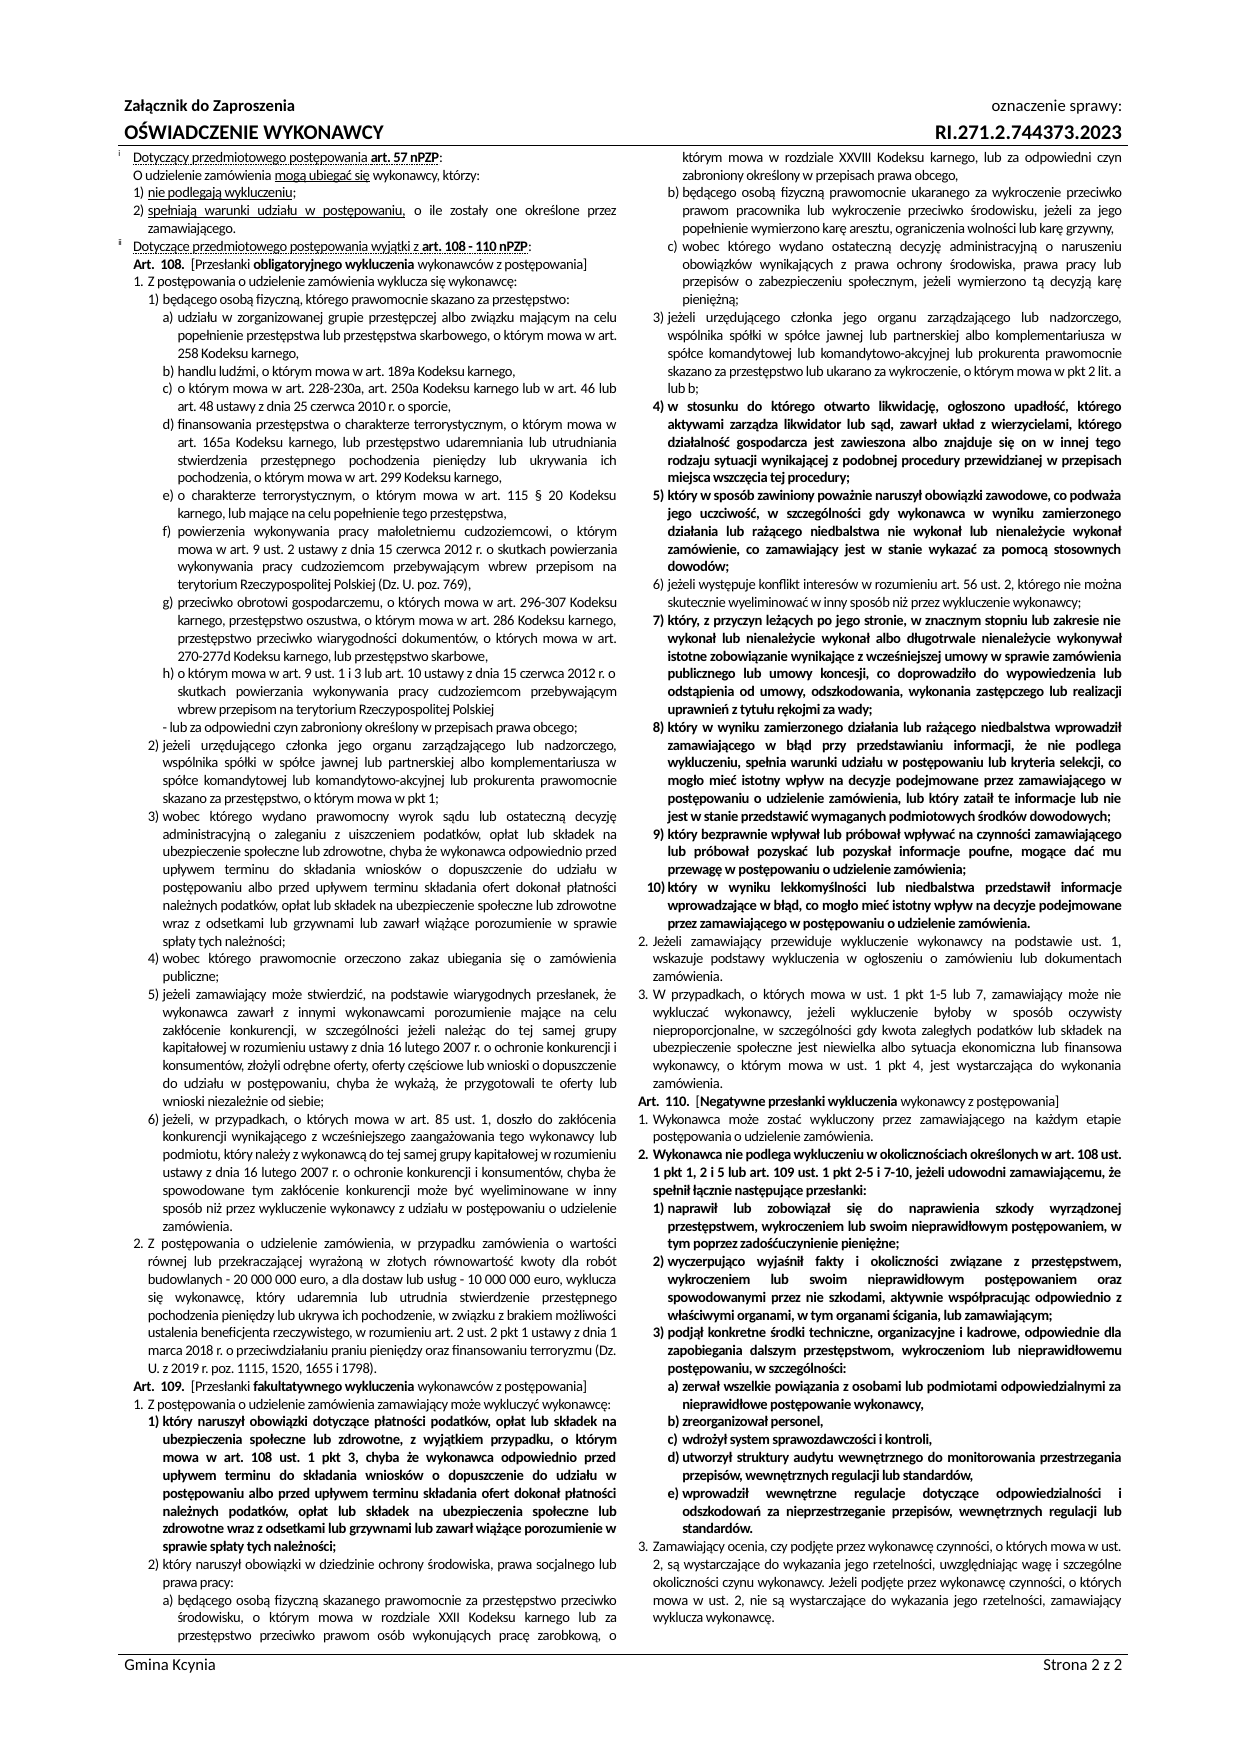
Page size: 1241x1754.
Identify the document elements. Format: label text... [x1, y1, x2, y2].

text b) zreorganizował personel, [667, 1413, 1122, 1431]
text O udzielenie zamówienia mogą ubiegać się wykonawcy, którzy: [133, 166, 617, 184]
text c) wdrożył system sprawozdawczości i kontroli, [667, 1431, 1122, 1448]
text 7) który, z przyczyn leżących po jego stronie, w znacznym stopniu lub zakresie nie wykonał lub nienależycie wykonał albo długotrwale nienależycie wykonywał istotne zobowiązanie wynikające z wcześniejszej umowy w sprawie zamówienia publicznego lub umowy koncesji, co doprowadziło do wypowiedzenia lub odstąpienia od umowy, odszkodowania, wykonania zastępczego lub realizacji uprawnień z tytułu rękojmi za wady; [653, 611, 1122, 718]
text f) powierzenia wykonywania pracy małoletniemu cudzoziemcowi, o którym mowa w art. 9 ust. 2 ustawy z dnia 15 czerwca 2012 r. o skutkach powierzania wykonywania pracy cudzoziemcom przebywającym wbrew przepisom na terytorium Rzeczypospolitej Polskiej (Dz. U. poz. 769), [162, 522, 617, 593]
text 1) który naruszył obowiązki dotyczące płatności podatków, opłat lub składek na ubezpieczenia społeczne lub zdrowotne, z wyjątkiem przypadku, o którym mowa w art. 108 ust. 1 pkt 3, chyba że wykonawca odpowiednio przed upływem terminu do składania wniosków o dopuszczenie do udziału w postępowaniu albo przed upływem terminu składania ofert dokonał płatności należnych podatków, opłat lub składek na ubezpieczenia społeczne lub zdrowotne wraz z odsetkami lub grzywnami lub zawarł wiążące porozumienie w sprawie spłaty tych należności; [148, 1413, 617, 1555]
text 6) jeżeli, w przypadkach, o których mowa w art. 85 ust. 1, doszło do zakłócenia konkurencji wynikającego z wcześniejszego zaangażowania tego wykonawcy lub podmiotu, który należy z wykonawcą do tej samej grupy kapitałowej w rozumieniu ustawy z dnia 16 lutego 2007 r. o ochronie konkurencji i konsumentów, chyba że spowodowane tym zakłócenie konkurencji może być wyeliminowane w inny sposób niż przez wykluczenie wykonawcy z udziału w postępowaniu o udzielenie zamówienia. [148, 1110, 617, 1234]
text b) będącego osobą fizyczną prawomocnie ukaranego za wykroczenie przeciwko prawom pracownika lub wykroczenie przeciwko środowisku, jeżeli za jego popełnienie wymierzono karę aresztu, ograniczenia wolności lub karę grzywny, [667, 184, 1122, 237]
text 6) jeżeli występuje konflikt interesów w rozumieniu art. 56 ust. 2, którego nie można skutecznie wyeliminować w inny sposób niż przez wykluczenie wykonawcy; [653, 576, 1122, 611]
text 1) będącego osobą fizyczną, którego prawomocnie skazano za przestępstwo: [148, 291, 617, 308]
text 5) jeżeli zamawiający może stwierdzić, na podstawie wiarygodnych przesłanek, że wykonawca zawarł z innymi wykonawcami porozumienie mające na celu zakłócenie konkurencji, w szczególności jeżeli należąc do tej samej grupy kapitałowej w rozumieniu ustawy z dnia 16 lutego 2007 r. o ochronie konkurencji i konsumentów, złożyli odrębne oferty, oferty częściowe lub wnioski o dopuszczenie do udziału w postępowaniu, chyba że wykażą, że przygotowali te oferty lub wnioski niezależnie od siebie; [148, 985, 617, 1110]
text 9) który bezprawnie wpływał lub próbował wpływać na czynności zamawiającego lub próbował pozyskać lub pozyskał informacje poufne, mogące dać mu przewagę w postępowaniu o udzielenie zamówienia; [653, 825, 1122, 878]
text i Dotyczący przedmiotowego postępowania art. 57 nPZP: [118, 148, 617, 166]
text 8) który w wyniku zamierzonego działania lub rażącego niedbalstwa wprowadził zamawiającego w błąd przy przedstawianiu informacji, że nie podlega wykluczeniu, spełnia warunki udziału w postępowaniu lub kryteria selekcji, co mogło mieć istotny wpływ na decyzje podejmowane przez zamawiającego w postępowaniu o udzielenie zamówienia, lub który zataił te informacje lub nie jest w stanie przedstawić wymaganych podmiotowych środków dowodowych; [653, 718, 1122, 825]
text e) wprowadził wewnętrzne regulacje dotyczące odpowiedzialności i odszkodowań za nieprzestrzeganie przepisów, wewnętrznych regulacji lub standardów. [667, 1484, 1122, 1537]
text 3) wobec którego wydano prawomocny wyrok sądu lub ostateczną decyzję administracyjną o zaleganiu z uiszczeniem podatków, opłat lub składek na ubezpieczenie społeczne lub zdrowotne, chyba że wykonawca odpowiednio przed upływem terminu do składania wniosków o dopuszczenie do udziału w postępowaniu albo przed upływem terminu składania ofert dokonał płatności należnych podatków, opłat lub składek na ubezpieczenie społeczne lub zdrowotne wraz z odsetkami lub grzywnami lub zawarł wiążące porozumienie w sprawie spłaty tych należności; [148, 807, 617, 949]
text 2. Z postępowania o udzielenie zamówienia, w przypadku zamówienia o wartości równej lub przekraczającej wyrażoną w złotych równowartość kwoty dla robót budowlanych - 20 000 000 euro, a dla dostaw lub usług - 10 000 000 euro, wyklucza się wykonawcę, który udaremnia lub utrudnia stwierdzenie przestępnego pochodzenia pieniędzy lub ukrywa ich pochodzenie, w związku z brakiem możliwości ustalenia beneficjenta rzeczywistego, w rozumieniu art. 2 ust. 2 pkt 1 ustawy z dnia 1 marca 2018 r. o przeciwdziałaniu praniu pieniędzy oraz finansowaniu terroryzmu (Dz. U. z 2019 r. poz. 1115, 1520, 1655 i 1798). [133, 1234, 617, 1377]
text 5) który w sposób zawiniony poważnie naruszył obowiązki zawodowe, co podważa jego uczciwość, w szczególności gdy wykonawca w wyniku zamierzonego działania lub rażącego niedbalstwa nie wykonał lub nienależycie wykonał zamówienie, co zamawiający jest w stanie wykazać za pomocą stosownych dowodów; [653, 486, 1122, 576]
text e) o charakterze terrorystycznym, o którym mowa w art. 115 § 20 Kodeksu karnego, lub mające na celu popełnienie tego przestępstwa, [162, 486, 617, 522]
text 1) nie podlegają wykluczeniu; [133, 184, 617, 201]
text 3. W przypadkach, o których mowa w ust. 1 pkt 1-5 lub 7, zamawiający może nie wykluczać wykonawcy, jeżeli wykluczenie byłoby w sposób oczywisty nieproporcjonalne, w szczególności gdy kwota zaległych podatków lub składek na ubezpieczenie społeczne jest niewielka albo sytuacja ekonomiczna lub finansowa wykonawcy, o którym mowa w ust. 1 pkt 4, jest wystarczająca do wykonania zamówienia. [638, 985, 1122, 1092]
text 1. Z postępowania o udzielenie zamówienia wyklucza się wykonawcę: [133, 273, 617, 291]
text c) o którym mowa w art. 228-230a, art. 250a Kodeksu karnego lub w art. 46 lub art. 48 ustawy z dnia 25 czerwca 2010 r. o sporcie, [162, 379, 617, 415]
text a) udziału w zorganizowanej grupie przestępczej albo związku mającym na celu popełnienie przestępstwa lub przestępstwa skarbowego, o którym mowa w art. 258 Kodeksu karnego, [162, 308, 617, 362]
text 4) w stosunku do którego otwarto likwidację, ogłoszono upadłość, którego aktywami zarządza likwidator lub sąd, zawarł układ z wierzycielami, którego działalność gospodarcza jest zawieszona albo znajduje się on w innej tego rodzaju sytuacji wynikającej z podobnej procedury przewidzianej w przepisach miejsca wszczęcia tej procedury; [653, 397, 1122, 486]
text 3. Zamawiający ocenia, czy podjęte przez wykonawcę czynności, o których mowa w ust. 2, są wystarczające do wykazania jego rzetelności, uwzględniając wagę i szczególne okoliczności czynu wykonawcy. Jeżeli podjęte przez wykonawcę czynności, o których mowa w ust. 2, nie są wystarczające do wykazania jego rzetelności, zamawiający wyklucza wykonawcę. [638, 1537, 1122, 1626]
text 2. Jeżeli zamawiający przewiduje wykluczenie wykonawcy na podstawie ust. 1, wskazuje podstawy wykluczenia w ogłoszeniu o zamówieniu lub dokumentach zamówienia. [638, 932, 1122, 985]
text 4) wobec którego prawomocnie orzeczono zakaz ubiegania się o zamówienia publiczne; [148, 949, 617, 985]
text a) będącego osobą fizyczną skazanego prawomocnie za przestępstwo przeciwko środowisku, o którym mowa w rozdziale XXII Kodeksu karnego lub za przestępstwo przeciwko prawom osób wykonujących pracę zarobkową, o którym mowa w rozdziale XXVIII Kodeksu karnego, lub za odpowiedni czyn zabroniony określony w przepisach prawa obcego, [162, 1591, 617, 1644]
text 2) który naruszył obowiązki w dziedzinie ochrony środowiska, prawa socjalnego lub prawa pracy: [148, 1555, 617, 1591]
text 1. Z postępowania o udzielenie zamówienia zamawiający może wykluczyć wykonawcę: [133, 1395, 617, 1413]
text 2) jeżeli urzędującego członka jego organu zarządzającego lub nadzorczego, wspólnika spółki w spółce jawnej lub partnerskiej albo komplementariusza w spółce komandytowej lub komandytowo-akcyjnej lub prokurenta prawomocnie skazano za przestępstwo, o którym mowa w pkt 1; [148, 736, 617, 807]
text 3) jeżeli urzędującego członka jego organu zarządzającego lub nadzorczego, wspólnika spółki w spółce jawnej lub partnerskiej albo komplementariusza w spółce komandytowej lub komandytowo-akcyjnej lub prokurenta prawomocnie skazano za przestępstwo lub ukarano za wykroczenie, o którym mowa w pkt 2 lit. a lub b; [653, 308, 1122, 397]
text h) o którym mowa w art. 9 ust. 1 i 3 lub art. 10 ustawy z dnia 15 czerwca 2012 r. o skutkach powierzania wykonywania pracy cudzoziemcom przebywającym wbrew przepisom na terytorium Rzeczypospolitej Polskiej [162, 664, 617, 718]
text b) handlu ludźmi, o którym mowa w art. 189a Kodeksu karnego, [162, 362, 617, 379]
text 10) który w wyniku lekkomyślności lub niedbalstwa przedstawił informacje wprowadzające w błąd, co mogło mieć istotny wpływ na decyzje podejmowane przez zamawiającego w postępowaniu o udzielenie zamówienia. [647, 878, 1122, 932]
text 1) naprawił lub zobowiązał się do naprawienia szkody wyrządzonej przestępstwem, wykroczeniem lub swoim nieprawidłowym postępowaniem, w tym poprzez zadośćuczynienie pieniężne; [653, 1199, 1122, 1252]
text ii Dotyczące przedmiotowego postępowania wyjątki z art. 108 - 110 nPZP: [118, 237, 617, 255]
text 2) spełniają warunki udziału w postępowaniu, o ile zostały one określone przez zamawiającego. [133, 201, 617, 237]
text - lub za odpowiedni czyn zabroniony określony w przepisach prawa obcego; [162, 718, 617, 736]
text 1. Wykonawca może zostać wykluczony przez zamawiającego na każdym etapie postępowania o udzielenie zamówienia. [638, 1110, 1122, 1146]
text Art. 110. [Negatywne przesłanki wykluczenia wykonawcy z postępowania] [638, 1092, 1122, 1110]
text g) przeciwko obrotowi gospodarczemu, o których mowa w art. 296-307 Kodeksu karnego, przestępstwo oszustwa, o którym mowa w art. 286 Kodeksu karnego, przestępstwo przeciwko wiarygodności dokumentów, o których mowa w art. 270-277d Kodeksu karnego, lub przestępstwo skarbowe, [162, 593, 617, 664]
text Art. 109. [Przesłanki fakultatywnego wykluczenia wykonawców z postępowania] [133, 1377, 617, 1395]
text 2. Wykonawca nie podlega wykluczeniu w okolicznościach określonych w art. 108 ust. 1 pkt 1, 2 i 5 lub art. 109 ust. 1 pkt 2-5 i 7-10, jeżeli udowodni zamawiającemu, że spełnił łącznie następujące przesłanki: [638, 1146, 1122, 1199]
text 2) wyczerpująco wyjaśnił fakty i okoliczności związane z przestępstwem, wykroczeniem lub swoim nieprawidłowym postępowaniem oraz spowodowanymi przez nie szkodami, aktywnie współpracując odpowiednio z właściwymi organami, w tym organami ścigania, lub zamawiającym; [653, 1252, 1122, 1324]
text c) wobec którego wydano ostateczną decyzję administracyjną o naruszeniu obowiązków wynikających z prawa ochrony środowiska, prawa pracy lub przepisów o zabezpieczeniu społecznym, jeżeli wymierzono tą decyzją karę pieniężną; [667, 237, 1122, 308]
text Art. 108. [Przesłanki obligatoryjnego wykluczenia wykonawców z postępowania] [133, 255, 617, 273]
text d) finansowania przestępstwa o charakterze terrorystycznym, o którym mowa w art. 165a Kodeksu karnego, lub przestępstwo udaremniania lub utrudniania stwierdzenia przestępnego pochodzenia pieniędzy lub ukrywania ich pochodzenia, o którym mowa w art. 299 Kodeksu karnego, [162, 415, 617, 486]
text 3) podjął konkretne środki techniczne, organizacyjne i kadrowe, odpowiednie dla zapobiegania dalszym przestępstwom, wykroczeniom lub nieprawidłowemu postępowaniu, w szczególności: [653, 1324, 1122, 1377]
text d) utworzył struktury audytu wewnętrznego do monitorowania przestrzegania przepisów, wewnętrznych regulacji lub standardów, [667, 1448, 1122, 1484]
text a) zerwał wszelkie powiązania z osobami lub podmiotami odpowiedzialnymi za nieprawidłowe postępowanie wykonawcy, [667, 1377, 1122, 1413]
